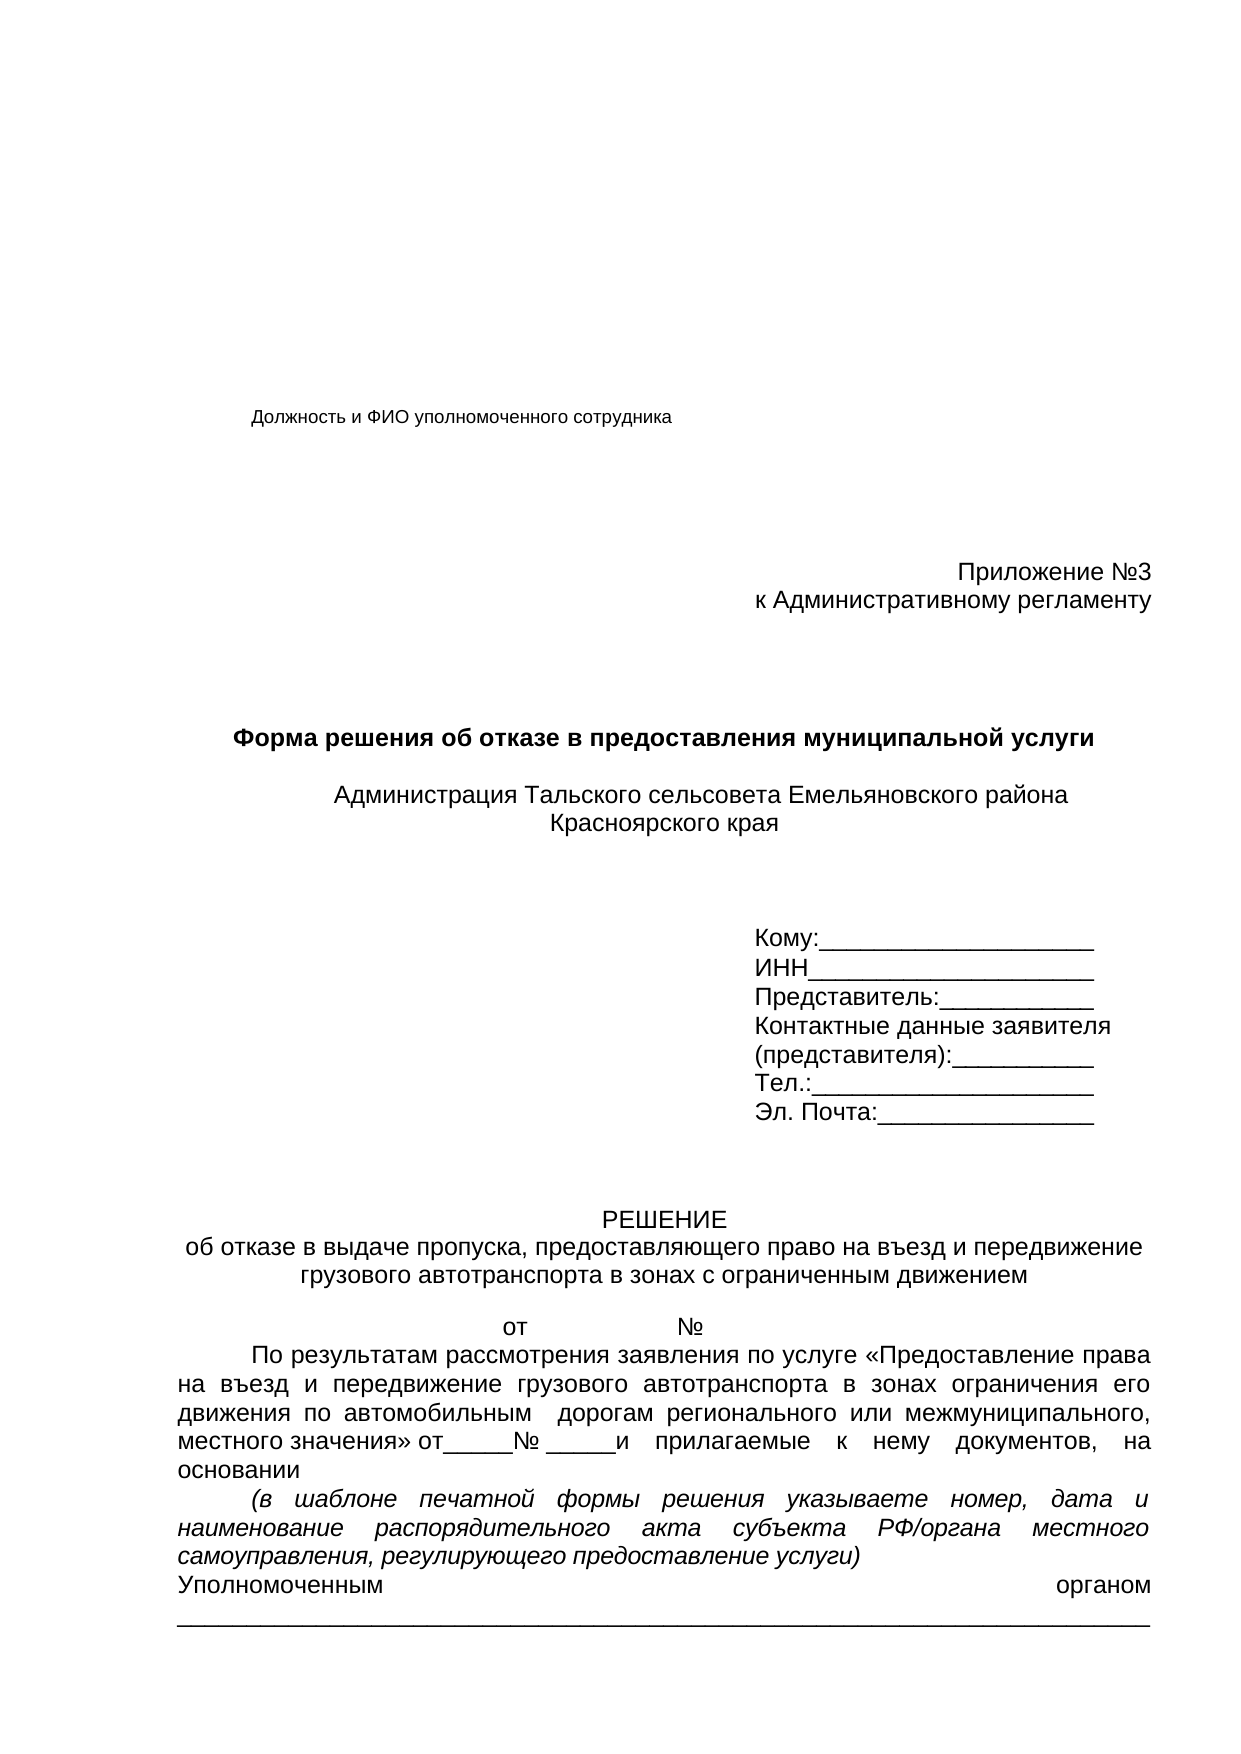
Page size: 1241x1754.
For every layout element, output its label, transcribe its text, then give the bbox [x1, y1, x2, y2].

text (в шаблоне печатной формы решения указываете номер, дата и наименование распорядительного акта субъекта РФ/органа местного самоуправления, регулирующего предоставление услуги) [177, 1484, 1152, 1570]
text к Административному регламенту [177, 585, 1152, 614]
text Представитель: [754, 982, 1152, 1011]
text Должность и ФИО уполномоченного сотрудника [177, 406, 1152, 427]
text Тел.: [754, 1069, 1152, 1098]
text от № [502, 1318, 1152, 1340]
text Эл. Почта: [754, 1098, 1152, 1126]
text ИНН [754, 953, 1152, 982]
text Форма решения об отказе в предоставления муниципальной услуги [177, 729, 1152, 751]
text Кому: [754, 923, 1152, 953]
text об отказе в выдаче пропуска, предоставляющего право на въезд и передвижение грузового автотранспорта в зонах с ограниченным движением [177, 1234, 1152, 1289]
text Уполномоченным органом [177, 1570, 1152, 1627]
text (представителя): [754, 1041, 1152, 1069]
text Администрация Тальского сельсовета Емельяновского района Красноярского края [177, 780, 1152, 837]
text Контактные данные заявителя [754, 1011, 1152, 1041]
text РЕШЕНИЕ [177, 1207, 1152, 1234]
text Приложение №3 [177, 557, 1152, 585]
text По результатам рассмотрения заявления по услуге «Предоставление права на въезд и передвижение грузового автотранспорта в зонах ограничения его движения по автомобильным дорогам регионального или межмуниципального, местного значения» от_____№ _____и прилагаемые к нему документов, на основании [177, 1340, 1152, 1484]
